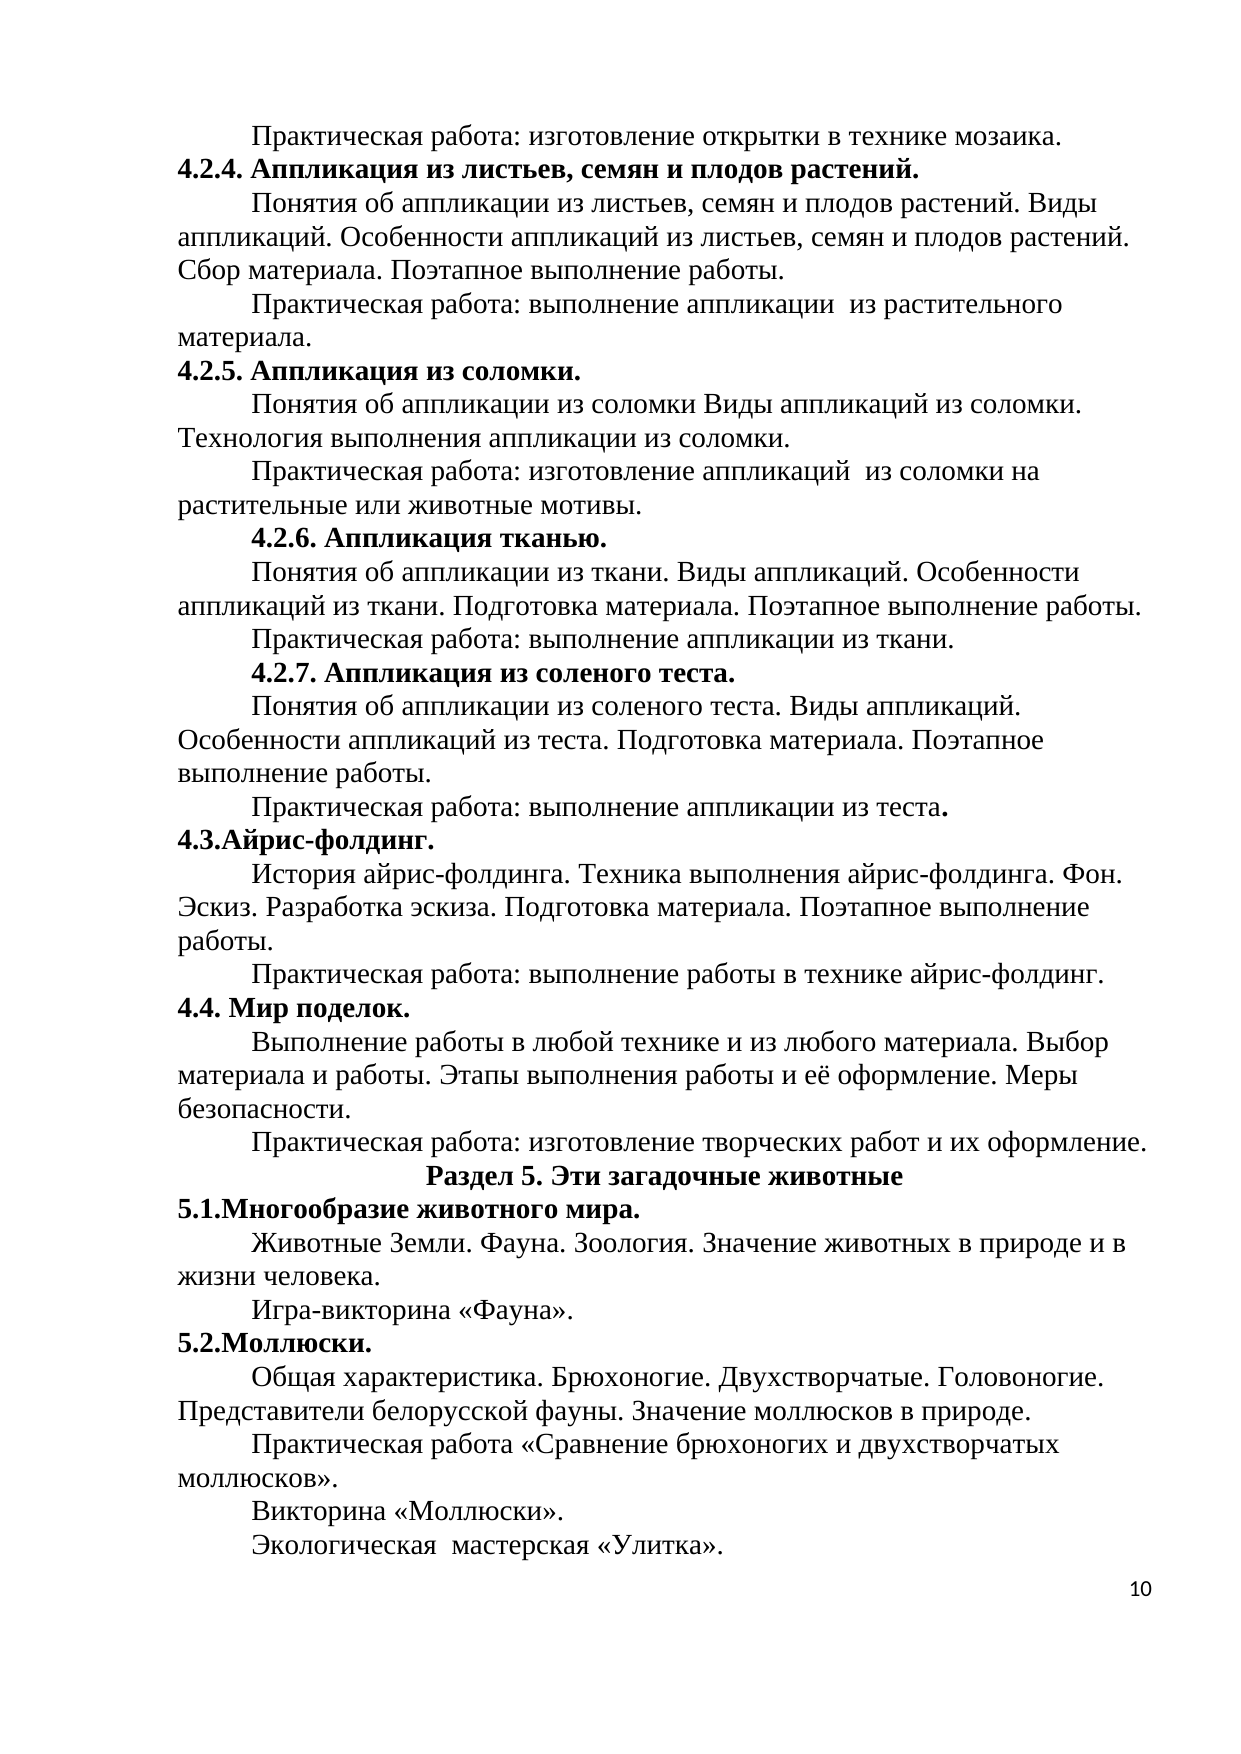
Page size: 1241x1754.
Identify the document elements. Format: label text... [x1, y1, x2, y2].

text Практическая работа: изготовление творческих работ и их оформление. [177, 1124, 1152, 1158]
text 5.1.Многообразие животного мира. [177, 1191, 1152, 1225]
text Экологическая мастерская «Улитка». [177, 1527, 1152, 1560]
text 4.2.7. Аппликация из соленого теста. [177, 655, 1152, 688]
text Игра-викторина «Фауна». [177, 1292, 1152, 1326]
text Раздел 5. Эти загадочные животные [177, 1158, 1152, 1191]
text 4.2.4. Аппликация из листьев, семян и плодов растений. [177, 152, 1152, 185]
text Понятия об аппликации из ткани. Виды аппликаций. Особенности аппликаций из ткани. Подготовка материала. Поэтапное выполнение работы. [177, 554, 1152, 621]
text Понятия об аппликации из соломки Виды аппликаций из соломки. Технология выполнения аппликации из соломки. [177, 386, 1152, 453]
text Викторина «Моллюски». [177, 1493, 1152, 1527]
text 4.2.6. Аппликация тканью. [177, 521, 1152, 554]
text Практическая работа: выполнение аппликации из ткани. [177, 621, 1152, 655]
text Выполнение работы в любой технике и из любого материала. Выбор материала и работы. Этапы выполнения работы и её оформление. Меры безопасности. [177, 1024, 1152, 1124]
text Практическая работа: изготовление аппликаций из соломки на растительные или животные мотивы. [177, 453, 1152, 521]
text История айрис-фолдинга. Техника выполнения айрис-фолдинга. Фон. Эскиз. Разработка эскиза. Подготовка материала. Поэтапное выполнение работы. [177, 856, 1152, 957]
text 5.2.Моллюски. [177, 1326, 1152, 1359]
text Животные Земли. Фауна. Зоология. Значение животных в природе и в жизни человека. [177, 1225, 1152, 1292]
text Практическая работа: выполнение аппликации из растительного материала. [177, 286, 1152, 353]
text Практическая работа: изготовление открытки в технике мозаика. [177, 118, 1152, 152]
text 4.3.Айрис-фолдинг. [177, 822, 1152, 856]
text Общая характеристика. Брюхоногие. Двухстворчатые. Головоногие. Представители белорусской фауны. Значение моллюсков в природе. [177, 1359, 1152, 1426]
text Понятия об аппликации из листьев, семян и плодов растений. Виды аппликаций. Особенности аппликаций из листьев, семян и плодов растений. Сбор материала. Поэтапное выполнение работы. [177, 185, 1152, 286]
text Практическая работа: выполнение работы в технике айрис-фолдинг. [177, 957, 1152, 990]
text 4.2.5. Аппликация из соломки. [177, 353, 1152, 386]
text Практическая работа: выполнение аппликации из теста. [177, 789, 1152, 822]
text 4.4. Мир поделок. [177, 990, 1152, 1024]
text Понятия об аппликации из соленого теста. Виды аппликаций. Особенности аппликаций из теста. Подготовка материала. Поэтапное выполнение работы. [177, 688, 1152, 789]
text Практическая работа «Сравнение брюхоногих и двухстворчатых моллюсков». [177, 1426, 1152, 1493]
